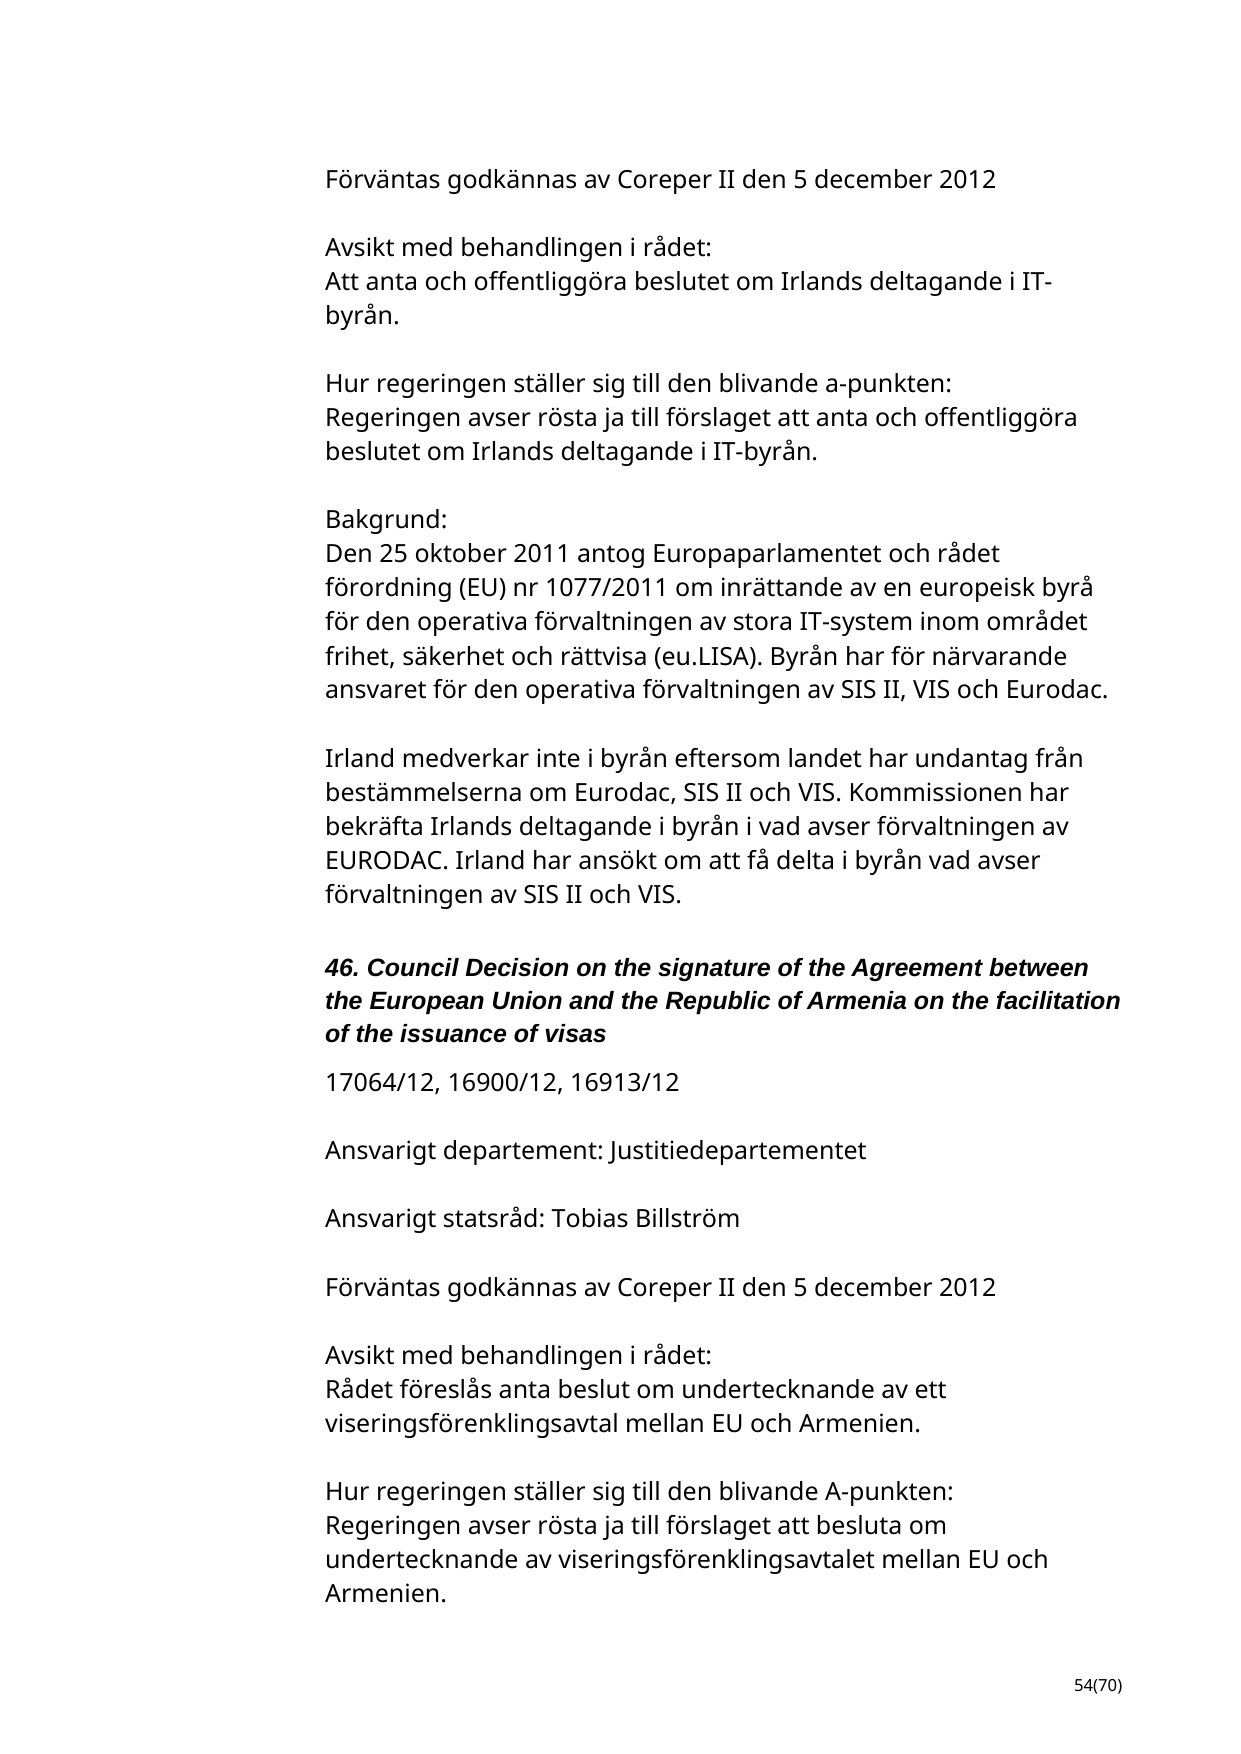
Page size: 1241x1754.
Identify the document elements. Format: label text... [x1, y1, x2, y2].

text Irland medverkar inte i byrån eftersom landet har undantag från bestämmelserna om Eurodac, SIS II och VIS. Kommissionen har bekräfta Irlands deltagande i byrån i vad avser förvaltningen av EURODAC. Irland har ansökt om att få delta i byrån vad avser förvaltningen av SIS II och VIS. [325, 740, 1122, 911]
text Hur regeringen ställer sig till den blivande A-punkten: [325, 1473, 1122, 1508]
text Att anta och offentliggöra beslutet om Irlands deltagande i IT-byrån. [325, 263, 1122, 332]
subtitle 46. Council Decision on the signature of the Agreement between the European Union and the Republic of Armenia on the facilitation of the issuance of visas [325, 948, 1122, 1048]
text Avsikt med behandlingen i rådet: [325, 1337, 1122, 1371]
text 17064/12, 16900/12, 16913/12 [325, 1065, 1122, 1099]
text Bakgrund: [325, 502, 1122, 536]
text Ansvarigt departement: Justitiedepartementet [325, 1133, 1122, 1167]
text Förväntas godkännas av Coreper II den 5 december 2012 [325, 1269, 1122, 1303]
text Förväntas godkännas av Coreper II den 5 december 2012 [325, 161, 1122, 195]
text Regeringen avser rösta ja till förslaget att besluta om undertecknande av viseringsförenklingsavtalet mellan EU och Armenien. [325, 1508, 1122, 1610]
text Rådet föreslås anta beslut om undertecknande av ett viseringsförenklingsavtal mellan EU och Armenien. [325, 1371, 1122, 1439]
text Hur regeringen ställer sig till den blivande a-punkten: [325, 366, 1122, 400]
text Den 25 oktober 2011 antog Europaparlamentet och rådet förordning (EU) nr 1077/2011 om inrättande av en europeisk byrå för den operativa förvaltningen av stora IT-system inom området frihet, säkerhet och rättvisa (eu.LISA). Byrån har för närvarande ansvaret för den operativa förvaltningen av SIS II, VIS och Eurodac. [325, 536, 1122, 706]
text Avsikt med behandlingen i rådet: [325, 229, 1122, 263]
text Ansvarigt statsråd: Tobias Billström [325, 1201, 1122, 1235]
text Regeringen avser rösta ja till förslaget att anta och offentliggöra beslutet om Irlands deltagande i IT-byrån. [325, 400, 1122, 468]
